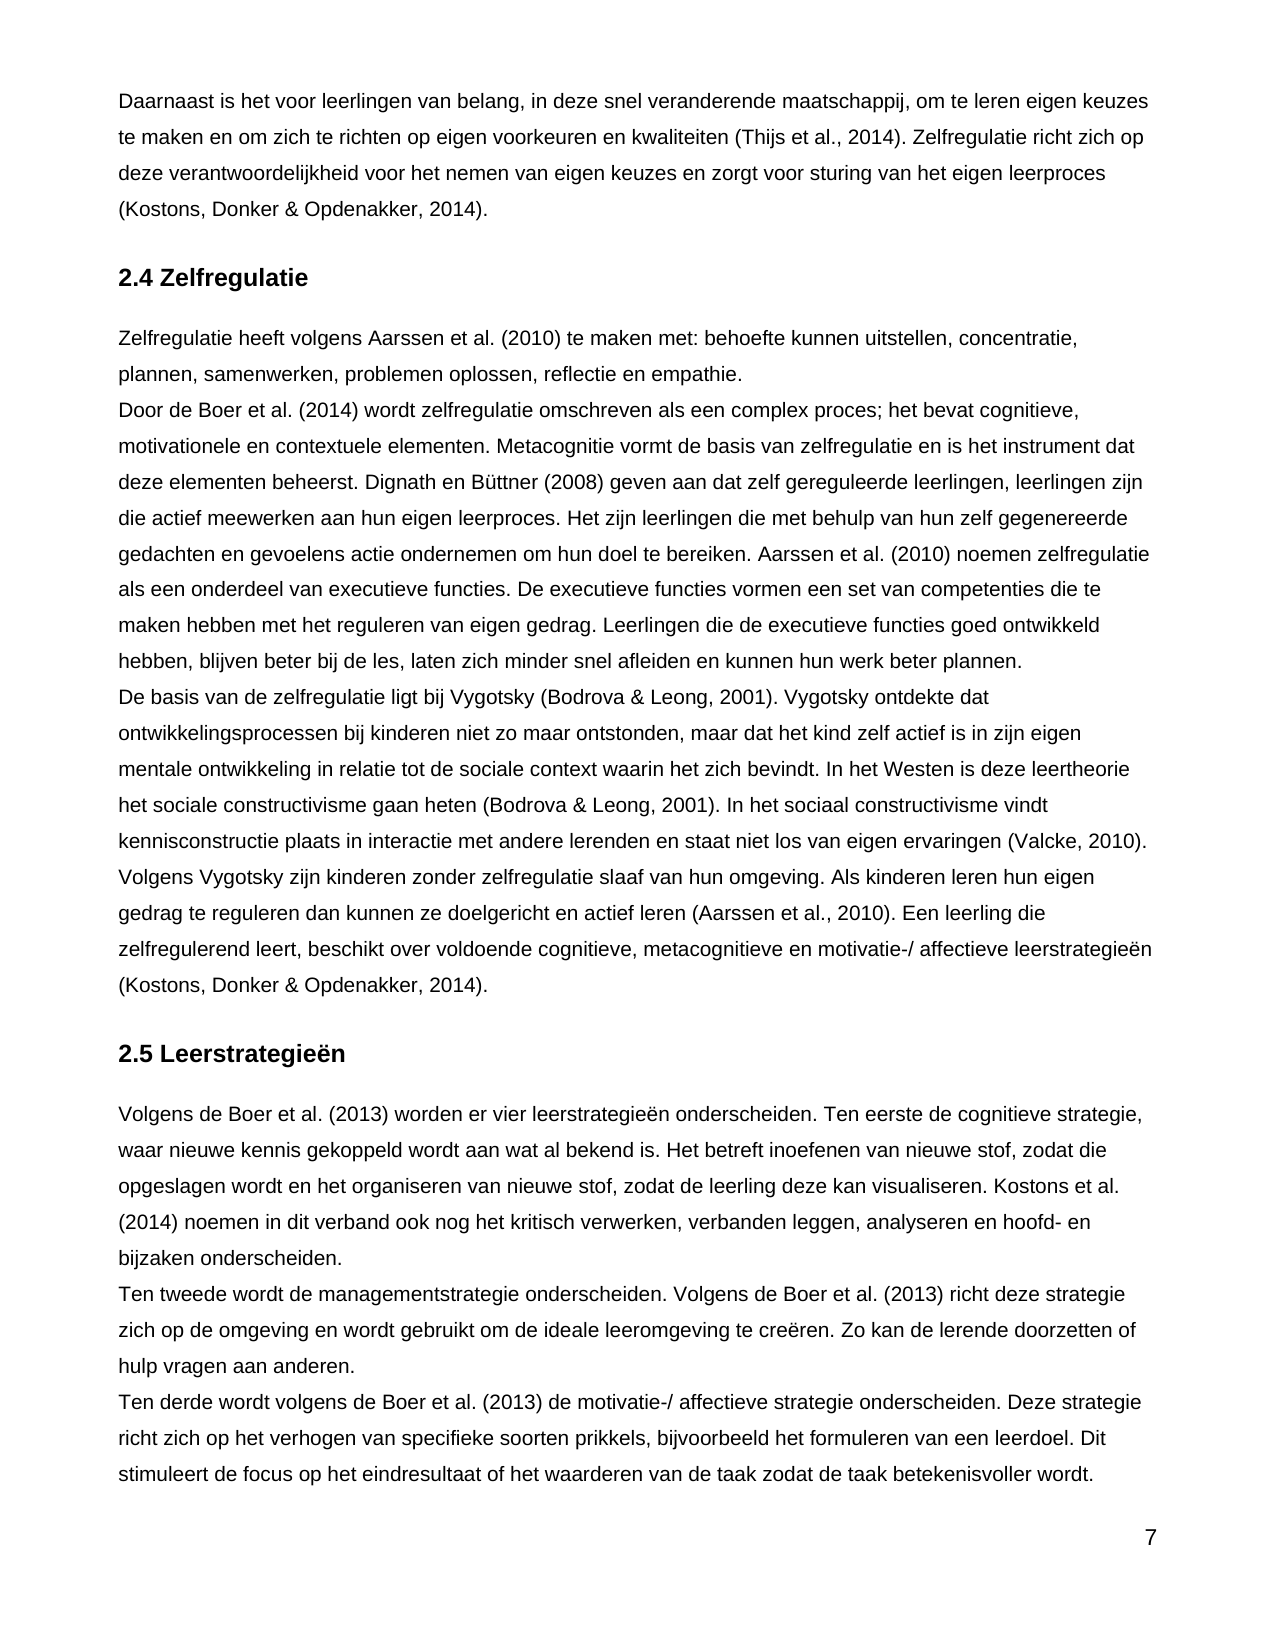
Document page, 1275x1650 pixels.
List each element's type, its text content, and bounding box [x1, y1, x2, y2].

text Volgens de Boer et al. (2013) worden er vier leerstrategieën onderscheiden. Ten eerste de cognitieve strategie, waar nieuwe kennis gekoppeld wordt aan wat al bekend is. Het betreft inoefenen van nieuwe stof, zodat die opgeslagen wordt en het organiseren van nieuwe stof, zodat de leerling deze kan visualiseren. Kostons et al. (2014) noemen in dit verband ook nog het kritisch verwerken, verbanden leggen, analyseren en hoofd- en bijzaken onderscheiden. [118, 1102, 1157, 1270]
text Zelfregulatie heeft volgens Aarssen et al. (2010) te maken met: behoefte kunnen uitstellen, concentratie, plannen, samenwerken, problemen oplossen, reflectie en empathie. [118, 326, 1157, 386]
text 2.5 Leerstrategieën [118, 1039, 1157, 1067]
text 2.4 Zelfregulatie [118, 262, 1157, 291]
text De basis van de zelfregulatie ligt bij Vygotsky (Bodrova & Leong, 2001). Vygotsky ontdekte dat ontwikkelingsprocessen bij kinderen niet zo maar ontstonden, maar dat het kind zelf actief is in zijn eigen mentale ontwikkeling in relatie tot de sociale context waarin het zich bevindt. In het Westen is deze leertheorie het sociale constructivisme gaan heten (Bodrova & Leong, 2001). In het sociaal constructivisme vindt kennisconstructie plaats in interactie met andere lerenden en staat niet los van eigen ervaringen (Valcke, 2010). Volgens Vygotsky zijn kinderen zonder zelfregulatie slaaf van hun omgeving. Als kinderen leren hun eigen gedrag te reguleren dan kunnen ze doelgericht en actief leren (Aarssen et al., 2010). Een leerling die zelfregulerend leert, beschikt over voldoende cognitieve, metacognitieve en motivatie-/ affectieve leerstrategieën (Kostons, Donker & Opdenakker, 2014). [118, 685, 1157, 997]
text Door de Boer et al. (2014) wordt zelfregulatie omschreven als een complex proces; het bevat cognitieve, motivationele en contextuele elementen. Metacognitie vormt de basis van zelfregulatie en is het instrument dat deze elementen beheerst. Dignath en Büttner (2008) geven aan dat zelf gereguleerde leerlingen, leerlingen zijn die actief meewerken aan hun eigen leerproces. Het zijn leerlingen die met behulp van hun zelf gegenereerde gedachten en gevoelens actie ondernemen om hun doel te bereiken. Aarssen et al. (2010) noemen zelfregulatie als een onderdeel van executieve functies. De executieve functies vormen een set van competenties die te maken hebben met het reguleren van eigen gedrag. Leerlingen die de executieve functies goed ontwikkeld hebben, blijven beter bij de les, laten zich minder snel afleiden en kunnen hun werk beter plannen. [118, 398, 1157, 673]
text Ten tweede wordt de managementstrategie onderscheiden. Volgens de Boer et al. (2013) richt deze strategie zich op de omgeving en wordt gebruikt om de ideale leeromgeving te creëren. Zo kan de lerende doorzetten of hulp vragen aan anderen. [118, 1282, 1157, 1377]
text Ten derde wordt volgens de Boer et al. (2013) de motivatie-/ affectieve strategie onderscheiden. Deze strategie richt zich op het verhogen van specifieke soorten prikkels, bijvoorbeeld het formuleren van een leerdoel. Dit stimuleert de focus op het eindresultaat of het waarderen van de taak zodat de taak betekenisvoller wordt. [118, 1389, 1157, 1485]
text Daarnaast is het voor leerlingen van belang, in deze snel veranderende maatschappij, om te leren eigen keuzes te maken en om zich te richten op eigen voorkeuren en kwaliteiten (Thijs et al., 2014). Zelfregulatie richt zich op deze verantwoordelijkheid voor het nemen van eigen keuzes en zorgt voor sturing van het eigen leerproces (Kostons, Donker & Opdenakker, 2014). [118, 88, 1157, 220]
